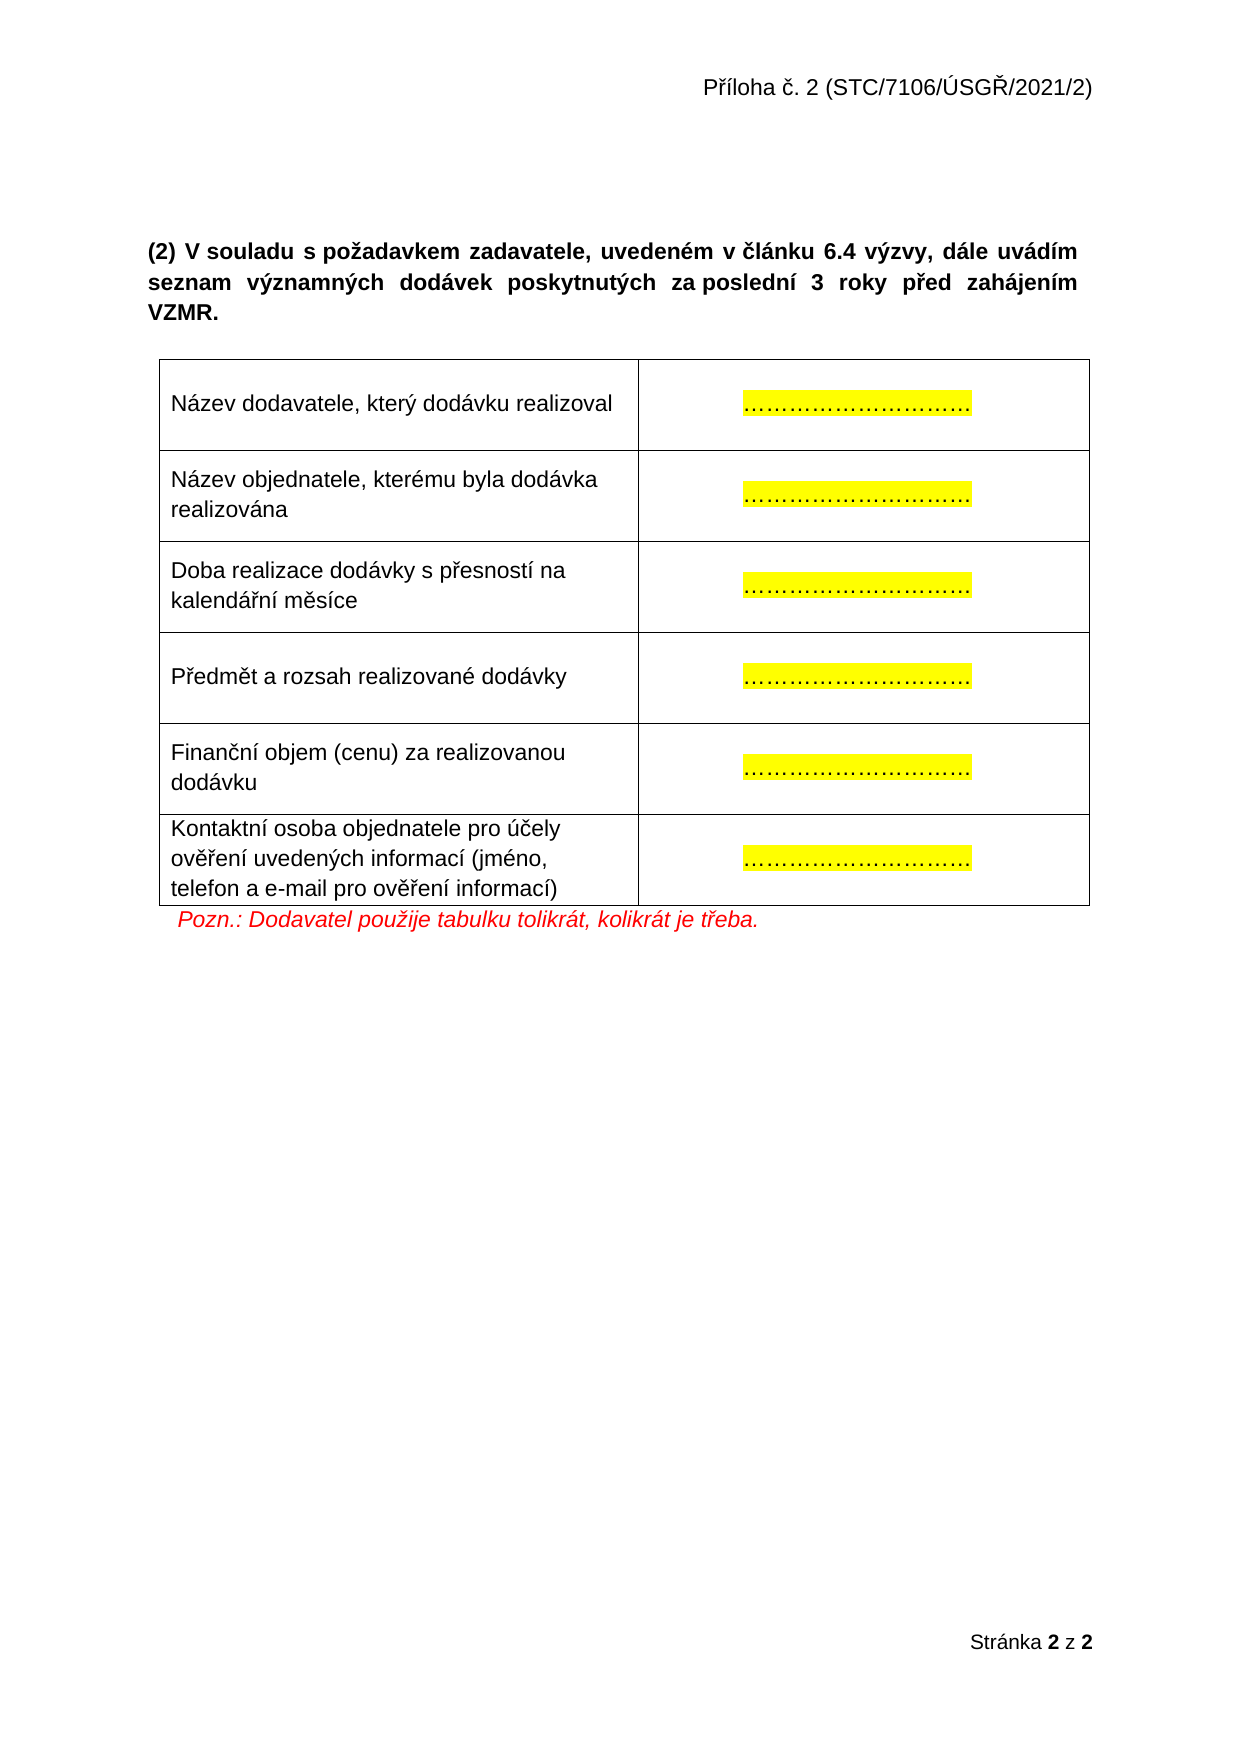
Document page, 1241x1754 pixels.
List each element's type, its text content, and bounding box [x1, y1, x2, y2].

table_cell Název objednatele, kterému byla dodávka realizována [160, 451, 638, 541]
text Pozn.: Dodavatel použije tabulku tolikrát, kolikrát je třeba. [177, 906, 1093, 933]
table_cell ………………………… [639, 633, 1089, 723]
table_header Název dodavatele, který dodávku realizoval [160, 360, 638, 450]
table_cell Předmět a rozsah realizované dodávky [160, 633, 638, 723]
text (2) V souladu s požadavkem zadavatele, uvedeném v článku 6.4 výzvy, dále uvádím seznam významných dodávek poskytnutých za poslední 3 roky před zahájením VZMR. [148, 238, 1078, 325]
table_cell ………………………… [639, 815, 1089, 905]
table_cell ………………………… [639, 451, 1089, 541]
table_header ………………………… [639, 360, 1089, 450]
table_cell Kontaktní osoba objednatele pro účely ověření uvedených informací (jméno, telefon a e-mail pro ověření informací) [160, 815, 638, 905]
table_cell ………………………… [639, 542, 1089, 632]
table_cell Doba realizace dodávky s přesností na kalendářní měsíce [160, 542, 638, 632]
table_cell Finanční objem (cenu) za realizovanou dodávku [160, 724, 638, 814]
table_cell ………………………… [639, 724, 1089, 814]
